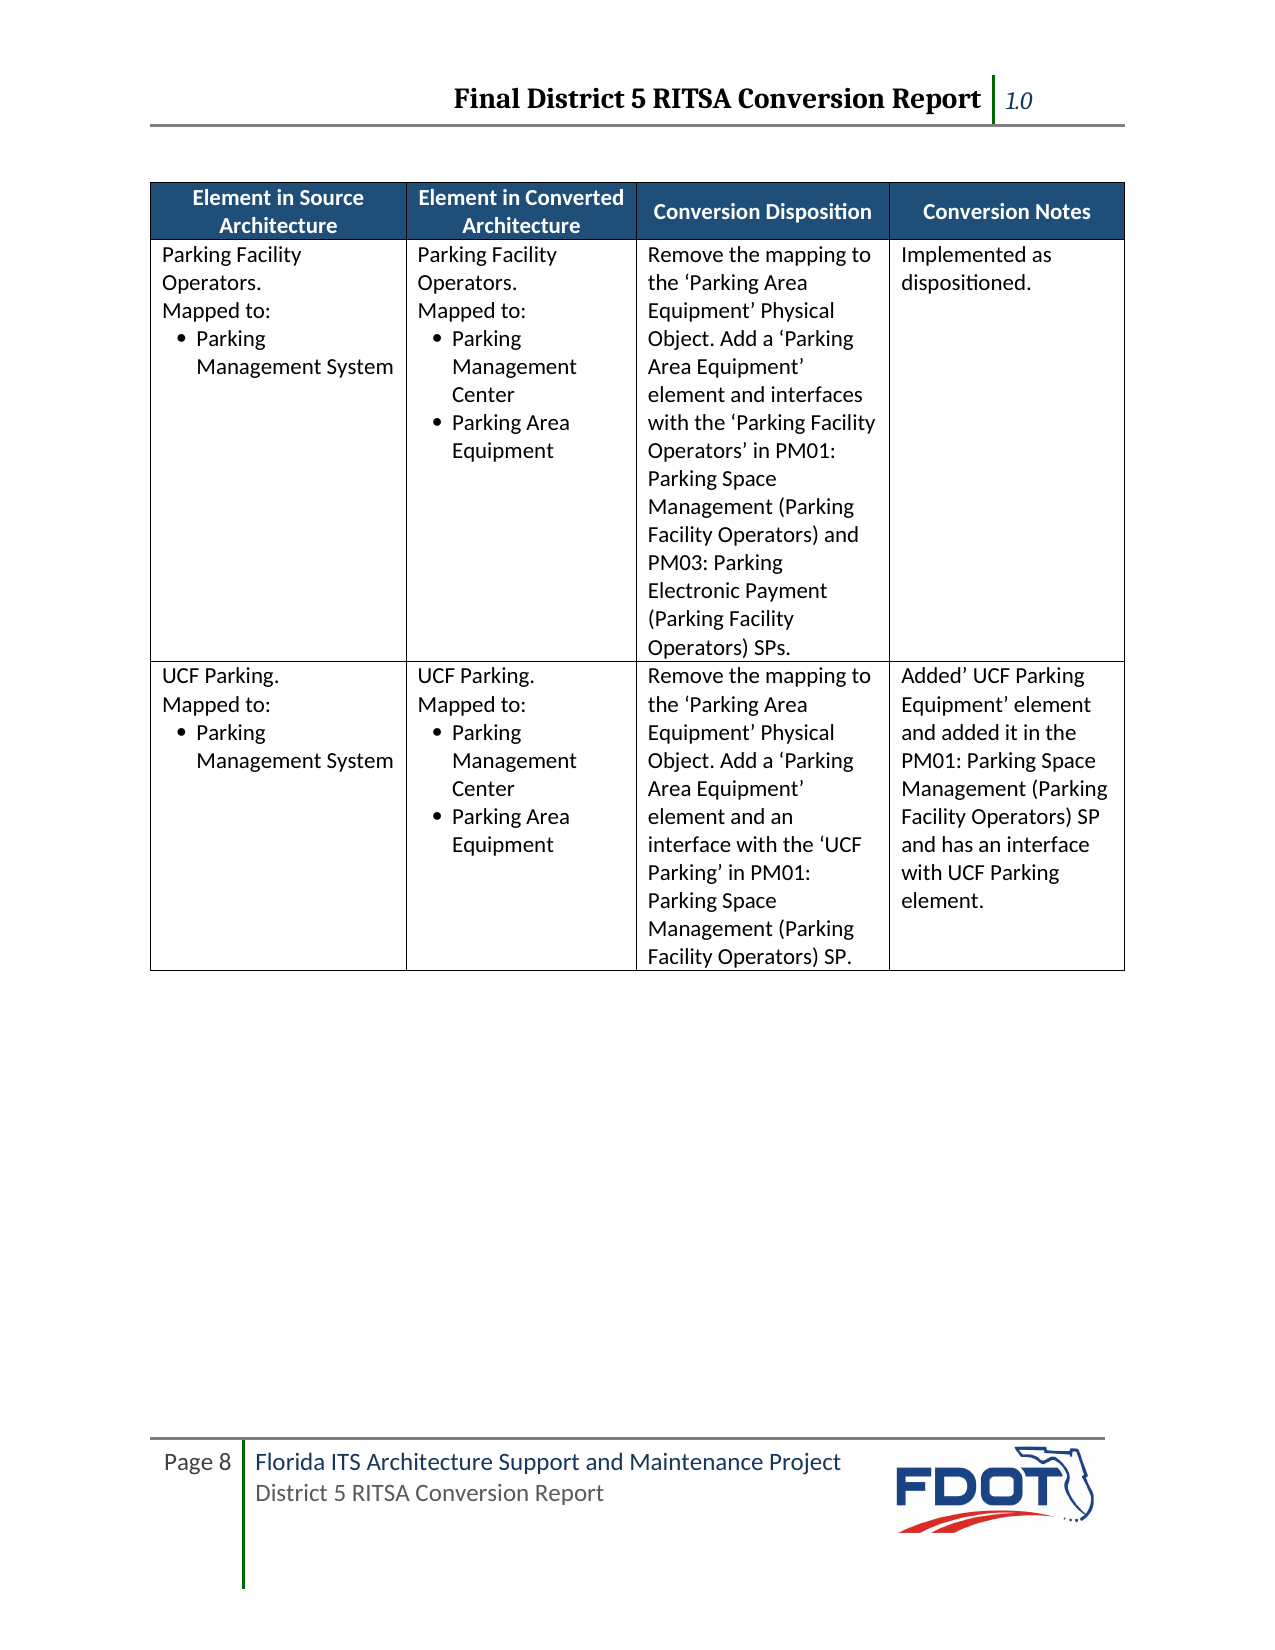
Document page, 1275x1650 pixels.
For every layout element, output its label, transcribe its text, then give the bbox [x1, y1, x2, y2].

table_header Conversion Notes [890, 183, 1124, 239]
table_cell Parking Facility Operators. Mapped to: Parking Management Center Parking Area Equipment [407, 240, 636, 661]
table_cell Implemented as dispositioned. [890, 240, 1124, 661]
table_cell UCF Parking. Mapped to: Parking Management System [151, 662, 406, 970]
table_cell Parking Facility Operators. Mapped to: Parking Management System [151, 240, 406, 661]
table_cell Added’ UCF Parking Equipment’ element and added it in the PM01: Parking Space Management (Parking Facility Operators) SP and has an interface with UCF Parking element. [890, 662, 1124, 970]
table_header Element in Source Architecture [151, 183, 406, 239]
table_cell Remove the mapping to the ‘Parking Area Equipment’ Physical Object. Add a ‘Parking Area Equipment’ element and interfaces with the ‘Parking Facility Operators’ in PM01: Parking Space Management (Parking Facility Operators) and PM03: Parking Electronic Payment (Parking Facility Operators) SPs. [637, 240, 889, 661]
table_cell Remove the mapping to the ‘Parking Area Equipment’ Physical Object. Add a ‘Parking Area Equipment’ element and an interface with the ‘UCF Parking’ in PM01: Parking Space Management (Parking Facility Operators) SP. [637, 662, 889, 970]
table_header Conversion Disposition [637, 183, 889, 239]
table_cell UCF Parking. Mapped to: Parking Management Center Parking Area Equipment [407, 662, 636, 970]
table_header Element in Converted Architecture [407, 183, 636, 239]
